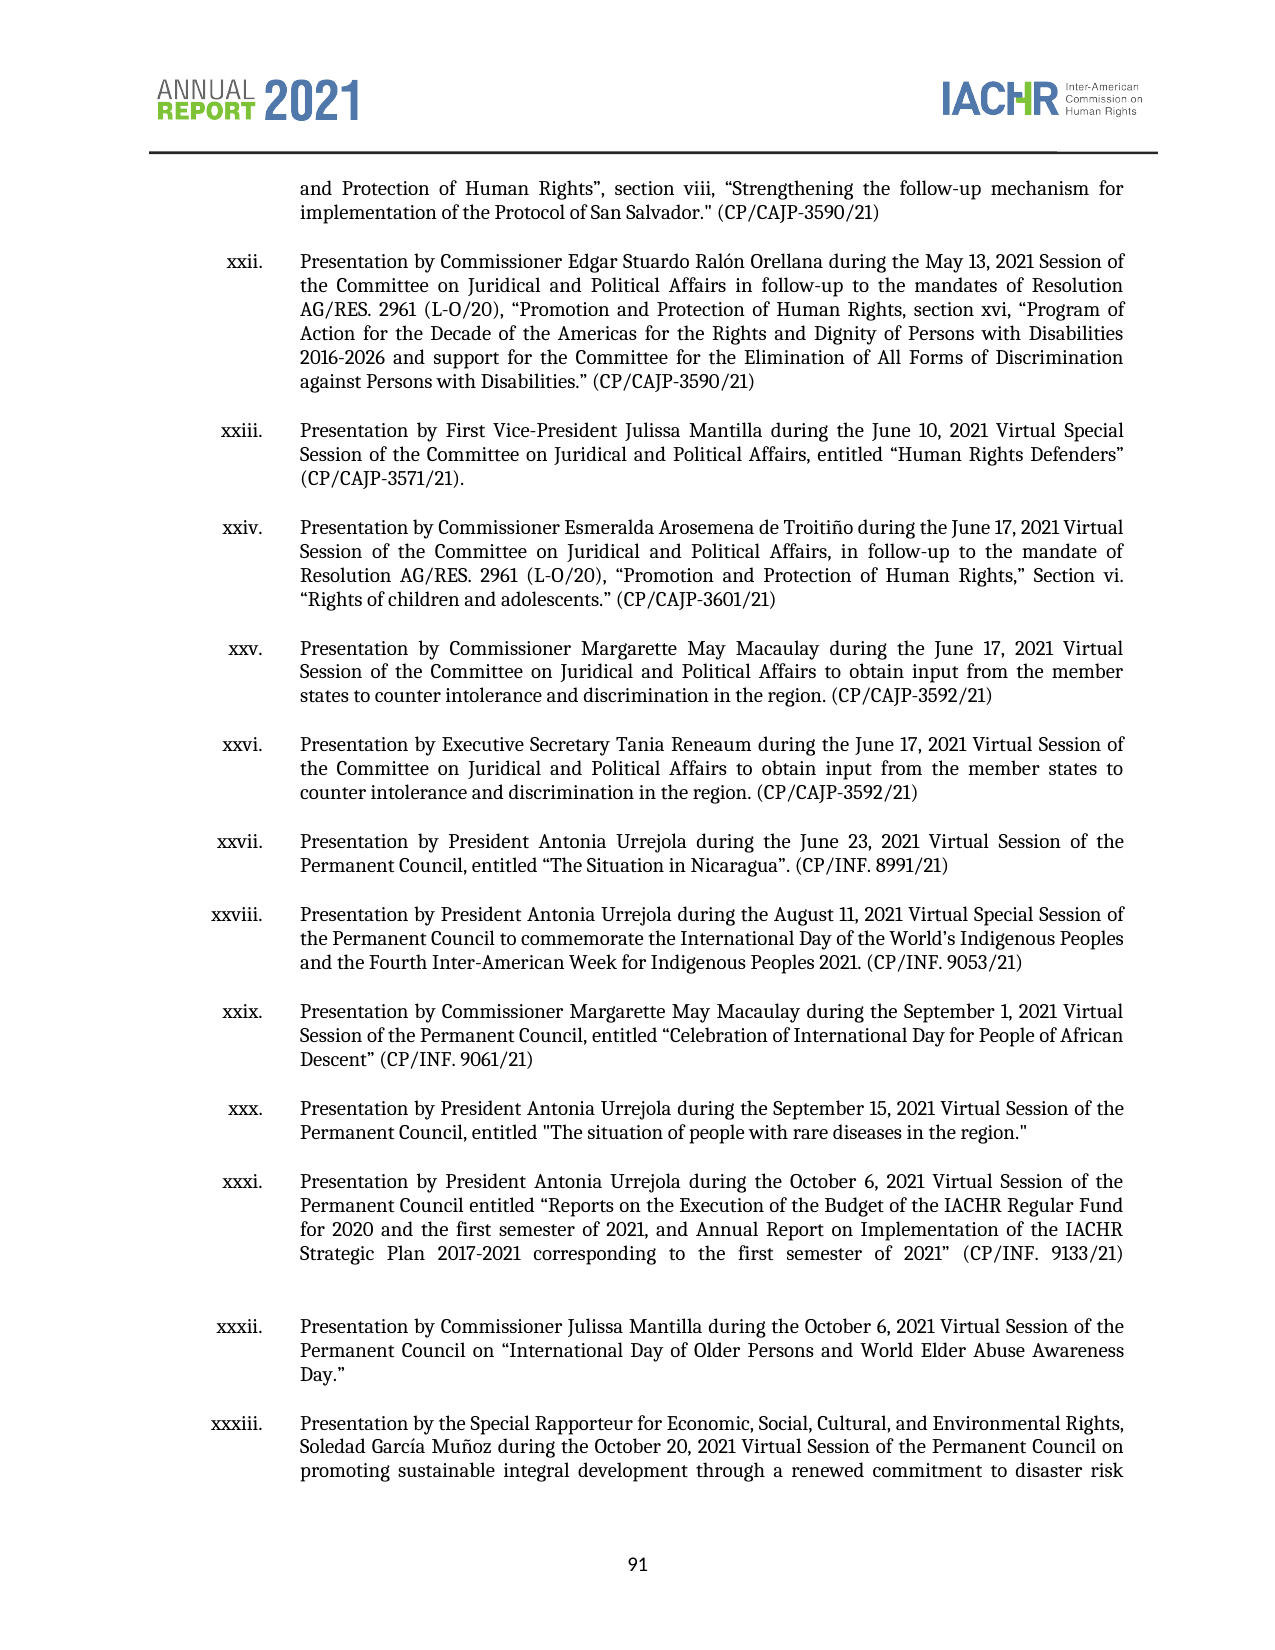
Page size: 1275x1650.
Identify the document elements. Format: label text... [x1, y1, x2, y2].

list Presentation by President Antonia Urrejola during the August 11, 2021 Virtual Special Session of the Permanent Council to commemorate the International Day of the World’s Indigenous Peoples and the Fourth Inter-American Week for Indigenous Peoples 2021. (CP/INF. 9053/21) [262, 903, 1125, 975]
list Presentation by President Antonia Urrejola during the October 6, 2021 Virtual Session of the Permanent Council entitled “Reports on the Execution of the Budget of the IACHR Regular Fund for 2020 and the first semester of 2021, and Annual Report on Implementation of the IACHR Strategic Plan 2017-2021 corresponding to the first semester of 2021” (CP/INF. 9133/21) [262, 1169, 1125, 1289]
list Presentation by Commissioner Margarette May Macaulay during the September 1, 2021 Virtual Session of the Permanent Council, entitled “Celebration of International Day for People of African Descent” (CP/INF. 9061/21) [262, 1000, 1125, 1072]
list Presentation by Commissioner Esmeralda Arosemena de Troitiño during the June 17, 2021 Virtual Session of the Committee on Juridical and Political Affairs, in follow-up to the mandate of Resolution AG/RES. 2961 (L-O/20), “Promotion and Protection of Human Rights,” Section vi. “Rights of children and adolescents.” (CP/CAJP-3601/21) [262, 515, 1125, 611]
list Presentation by First Vice-President Julissa Mantilla during the June 10, 2021 Virtual Special Session of the Committee on Juridical and Political Affairs, entitled “Human Rights Defenders” (CP/CAJP-3571/21). [262, 418, 1125, 490]
list Presentation by Commissioner Margarette May Macaulay during the June 17, 2021 Virtual Session of the Committee on Juridical and Political Affairs to obtain input from the member states to counter intolerance and discrimination in the region. (CP/CAJP-3592/21) [262, 636, 1125, 708]
list Presentation by Commissioner Edgar Stuardo Ralón Orellana during the May 13, 2021 Session of the Committee on Juridical and Political Affairs in follow-up to the mandates of Resolution AG/RES. 2961 (L-O/20), “Promotion and Protection of Human Rights, section xvi, “Program of Action for the Decade of the Americas for the Rights and Dignity of Persons with Disabilities 2016-2026 and support for the Committee for the Elimination of All Forms of Discrimination against Persons with Disabilities.” (CP/CAJP-3590/21) [262, 250, 1125, 393]
list Presentation by Executive Secretary Tania Reneaum during the June 17, 2021 Virtual Session of the Committee on Juridical and Political Affairs to obtain input from the member states to counter intolerance and discrimination in the region. (CP/CAJP-3592/21) [262, 733, 1125, 805]
picture [150, 73, 367, 125]
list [262, 1411, 1125, 1483]
list Presentation by Commissioner Julissa Mantilla during the October 6, 2021 Virtual Session of the Permanent Council on “International Day of Older Persons and World Elder Abuse Awareness Day.” [262, 1314, 1125, 1386]
list Presentation by President Antonia Urrejola during the June 23, 2021 Virtual Session of the Permanent Council, entitled “The Situation in Nicaragua”. (CP/INF. 8991/21) [262, 830, 1125, 878]
picture [935, 73, 1159, 125]
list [262, 177, 1125, 225]
list Presentation by President Antonia Urrejola during the September 15, 2021 Virtual Session of the Permanent Council, entitled "The situation of people with rare diseases in the region." [262, 1097, 1125, 1144]
